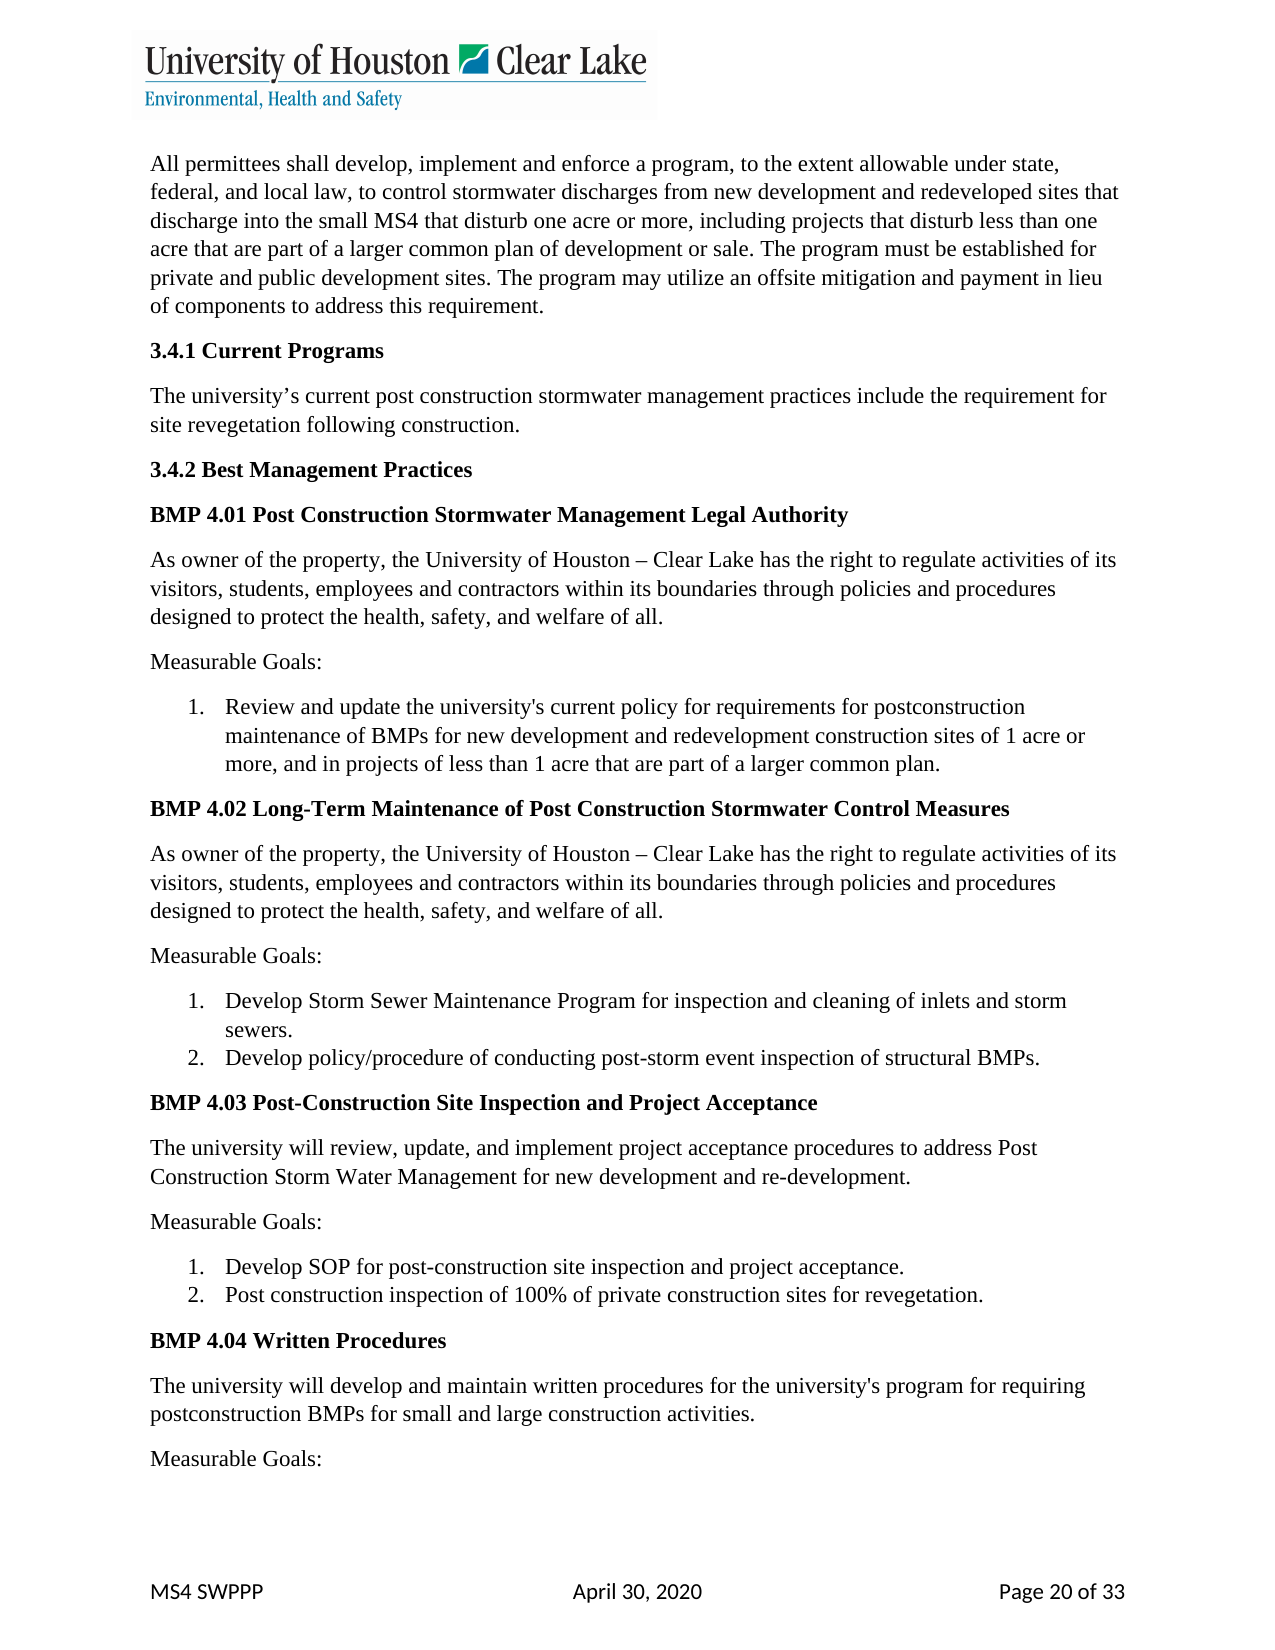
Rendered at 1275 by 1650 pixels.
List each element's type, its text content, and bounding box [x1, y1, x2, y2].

text The university will develop and maintain written procedures for the university's program for requiring postconstruction BMPs for small and large construction activities. [150, 1372, 1125, 1427]
list Review and update the university's current policy for requirements for postconstruction maintenance of BMPs for new development and redevelopment construction sites of 1 acre or more, and in projects of less than 1 acre that are part of a larger common plan. [187, 693, 1125, 776]
list Develop SOP for post-construction site inspection and project acceptance. [187, 1253, 1125, 1279]
text Measurable Goals: [150, 1208, 1125, 1234]
text The university’s current post construction stormwater management practices include the requirement for site revegetation following construction. [150, 382, 1125, 437]
list Develop Storm Sewer Maintenance Program for inspection and cleaning of inlets and storm sewers. [187, 987, 1125, 1042]
picture [131, 30, 658, 120]
text As owner of the property, the University of Houston – Clear Lake has the right to regulate activities of its visitors, students, employees and contractors within its boundaries through policies and procedures designed to protect the health, safety, and welfare of all. [150, 840, 1125, 923]
text BMP 4.04 Written Procedures [150, 1327, 1125, 1353]
text 3.4.1 Current Programs [150, 337, 1125, 364]
text BMP 4.03 Post-Construction Site Inspection and Project Acceptance [150, 1089, 1125, 1116]
text Measurable Goals: [150, 942, 1125, 969]
list Develop policy/procedure of conducting post-storm event inspection of structural BMPs. [187, 1044, 1125, 1071]
text As owner of the property, the University of Houston – Clear Lake has the right to regulate activities of its visitors, students, employees and contractors within its boundaries through policies and procedures designed to protect the health, safety, and welfare of all. [150, 546, 1125, 629]
text Measurable Goals: [150, 648, 1125, 674]
text BMP 4.01 Post Construction Stormwater Management Legal Authority [150, 501, 1125, 527]
text Measurable Goals: [150, 1445, 1125, 1472]
text The university will review, update, and implement project acceptance procedures to address Post Construction Storm Water Management for new development and re-development. [150, 1134, 1125, 1189]
text BMP 4.02 Long-Term Maintenance of Post Construction Stormwater Control Measures [150, 795, 1125, 822]
text All permittees shall develop, implement and enforce a program, to the extent allowable under state, federal, and local law, to control stormwater discharges from new development and redeveloped sites that discharge into the small MS4 that disturb one acre or more, including projects that disturb less than one acre that are part of a larger common plan of development or sale. The program must be established for private and public development sites. The program may utilize an offsite mitigation and payment in lieu of components to address this requirement. [150, 150, 1125, 318]
text 3.4.2 Best Management Practices [150, 456, 1125, 482]
list Post construction inspection of 100% of private construction sites for revegetation. [187, 1282, 1125, 1308]
